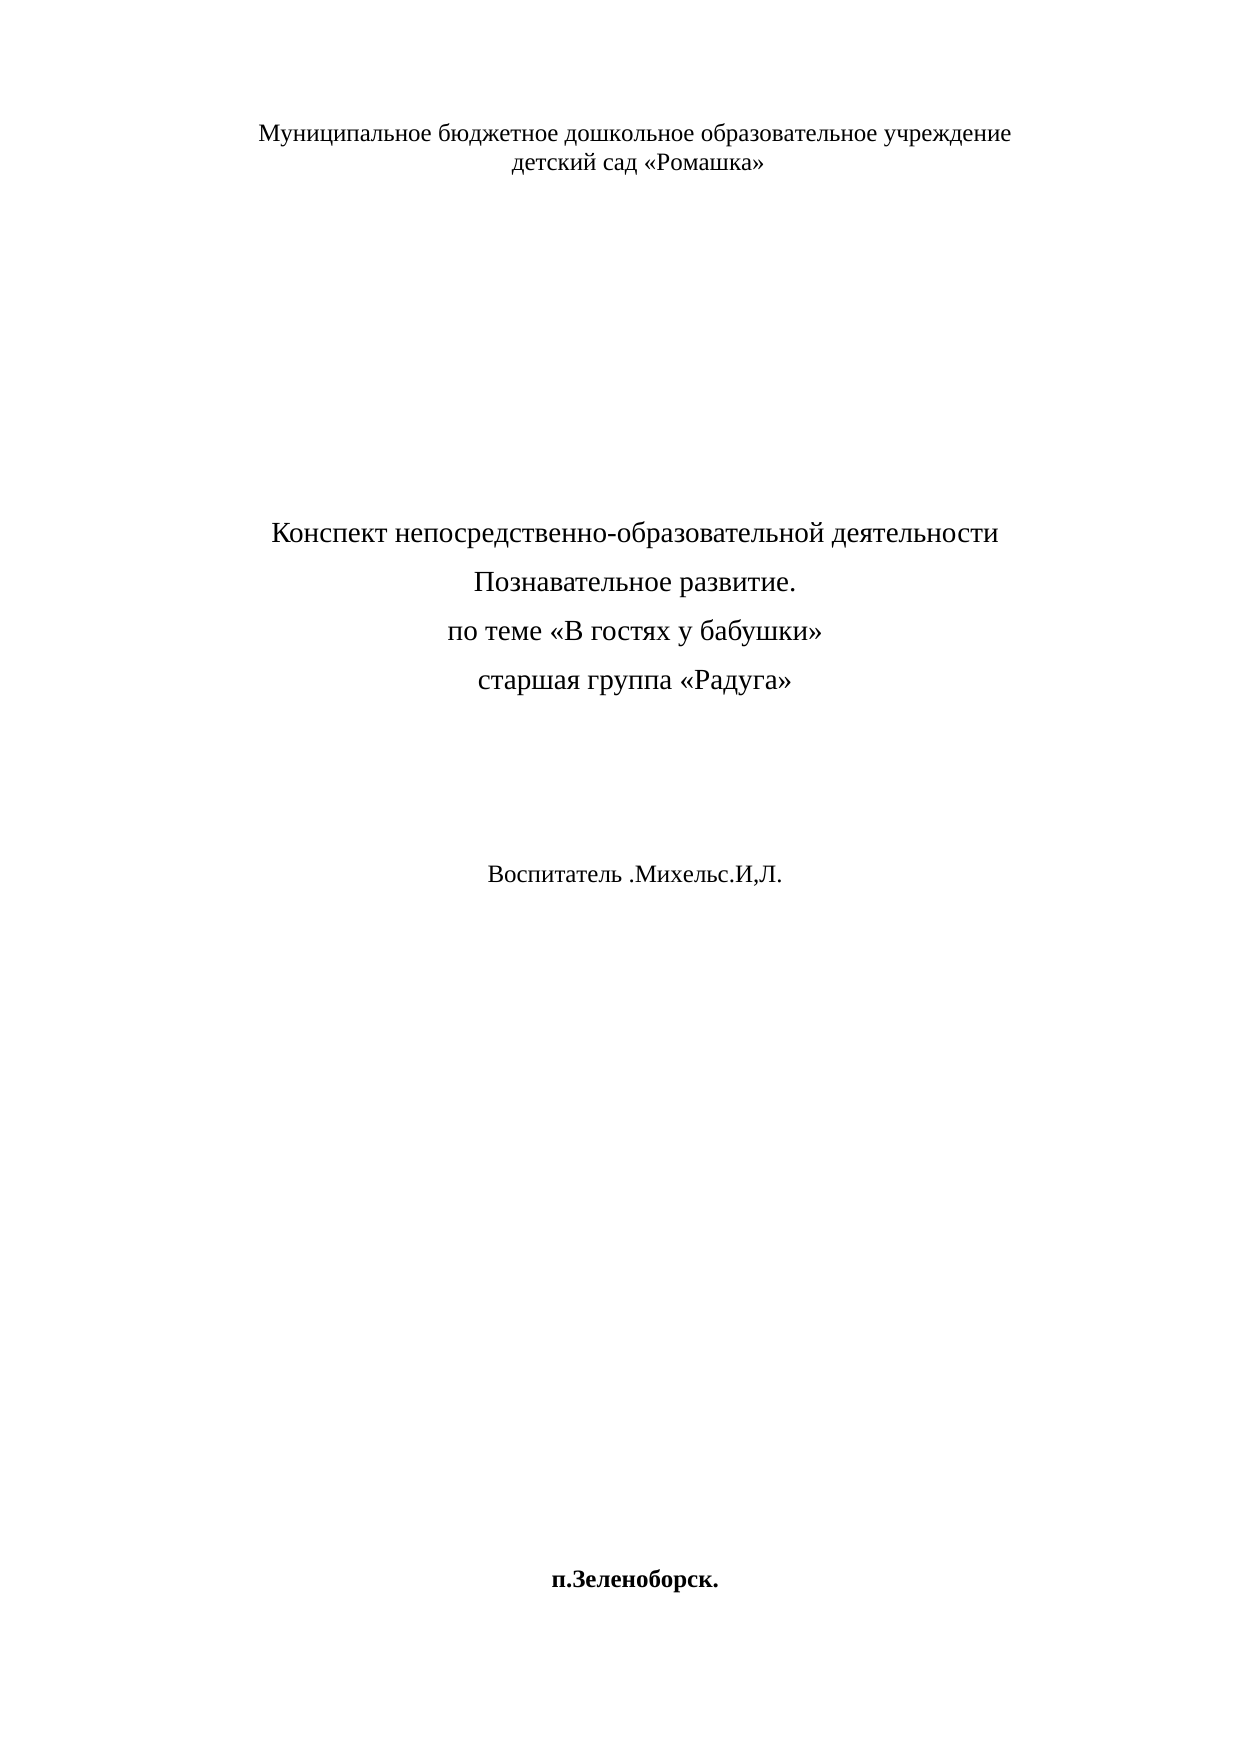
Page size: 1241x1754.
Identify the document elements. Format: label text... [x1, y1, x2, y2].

text Познавательное развитие. [118, 564, 1152, 598]
text старшая группа «Радуга» [118, 662, 1152, 696]
text детский сад «Ромашка» [118, 147, 1152, 176]
text по теме «В гостях у бабушки» [118, 613, 1152, 647]
text Муниципальное бюджетное дошкольное образовательное учреждение [118, 118, 1152, 147]
text Воспитатель .Михельс.И,Л. [118, 859, 1152, 888]
text п.Зеленоборск. [118, 1564, 1152, 1593]
text Конспект непосредственно-образовательной деятельности [118, 515, 1152, 548]
